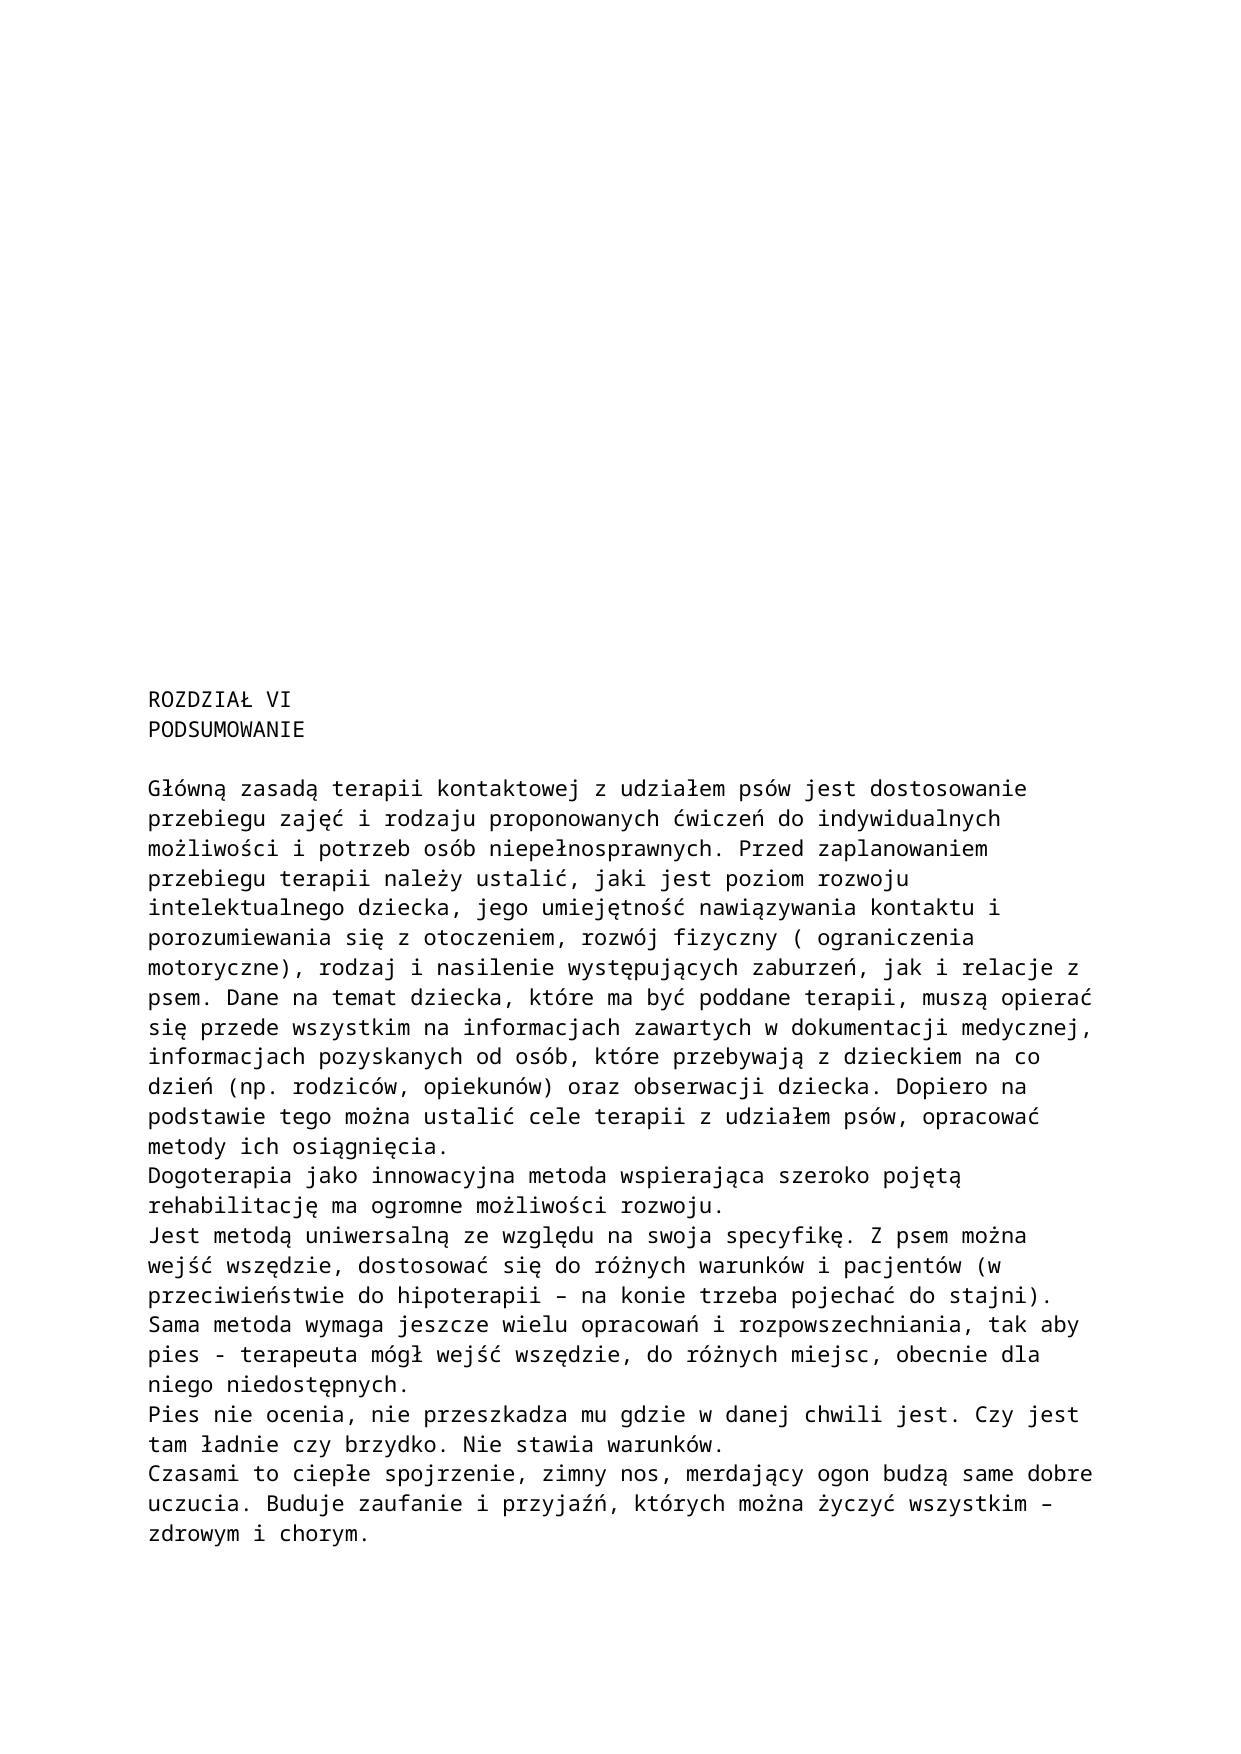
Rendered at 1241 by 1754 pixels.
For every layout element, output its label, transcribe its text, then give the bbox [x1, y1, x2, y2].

text Główną zasadą terapii kontaktowej z udziałem psów jest dostosowanie przebiegu zajęć i rodzaju proponowanych ćwiczeń do indywidualnych możliwości i potrzeb osób niepełnosprawnych. Przed zaplanowaniem przebiegu terapii należy ustalić, jaki jest poziom rozwoju intelektualnego dziecka, jego umiejętność nawiązywania kontaktu i porozumiewania się z otoczeniem, rozwój fizyczny ( ograniczenia motoryczne), rodzaj i nasilenie występujących zaburzeń, jak i relacje z psem. Dane na temat dziecka, które ma być poddane terapii, muszą opierać się przede wszystkim na informacjach zawartych w dokumentacji medycznej, informacjach pozyskanych od osób, które przebywają z dzieckiem na co dzień (np. rodziców, opiekunów) oraz obserwacji dziecka. Dopiero na podstawie tego można ustalić cele terapii z udziałem psów, opracować metody ich osiągnięcia. [148, 773, 1093, 1161]
text Sama metoda wymaga jeszcze wielu opracowań i rozpowszechniania, tak aby pies - terapeuta mógł wejść wszędzie, do różnych miejsc, obecnie dla niego niedostępnych. [148, 1309, 1093, 1399]
text Czasami to ciepłe spojrzenie, zimny nos, merdający ogon budzą same dobre uczucia. Buduje zaufanie i przyjaźń, których można życzyć wszystkim – zdrowym i chorym. [148, 1458, 1093, 1548]
text Jest metodą uniwersalną ze względu na swoja specyfikę. Z psem można wejść wszędzie, dostosować się do różnych warunków i pacjentów (w przeciwieństwie do hipoterapii – na konie trzeba pojechać do stajni). [148, 1220, 1093, 1309]
text PODSUMOWANIE [148, 714, 1093, 743]
text ROZDZIAŁ VI [148, 684, 1093, 714]
text Dogoterapia jako innowacyjna metoda wspierająca szeroko pojętą rehabilitację ma ogromne możliwości rozwoju. [148, 1161, 1093, 1220]
text Pies nie ocenia, nie przeszkadza mu gdzie w danej chwili jest. Czy jest tam ładnie czy brzydko. Nie stawia warunków. [148, 1399, 1093, 1458]
